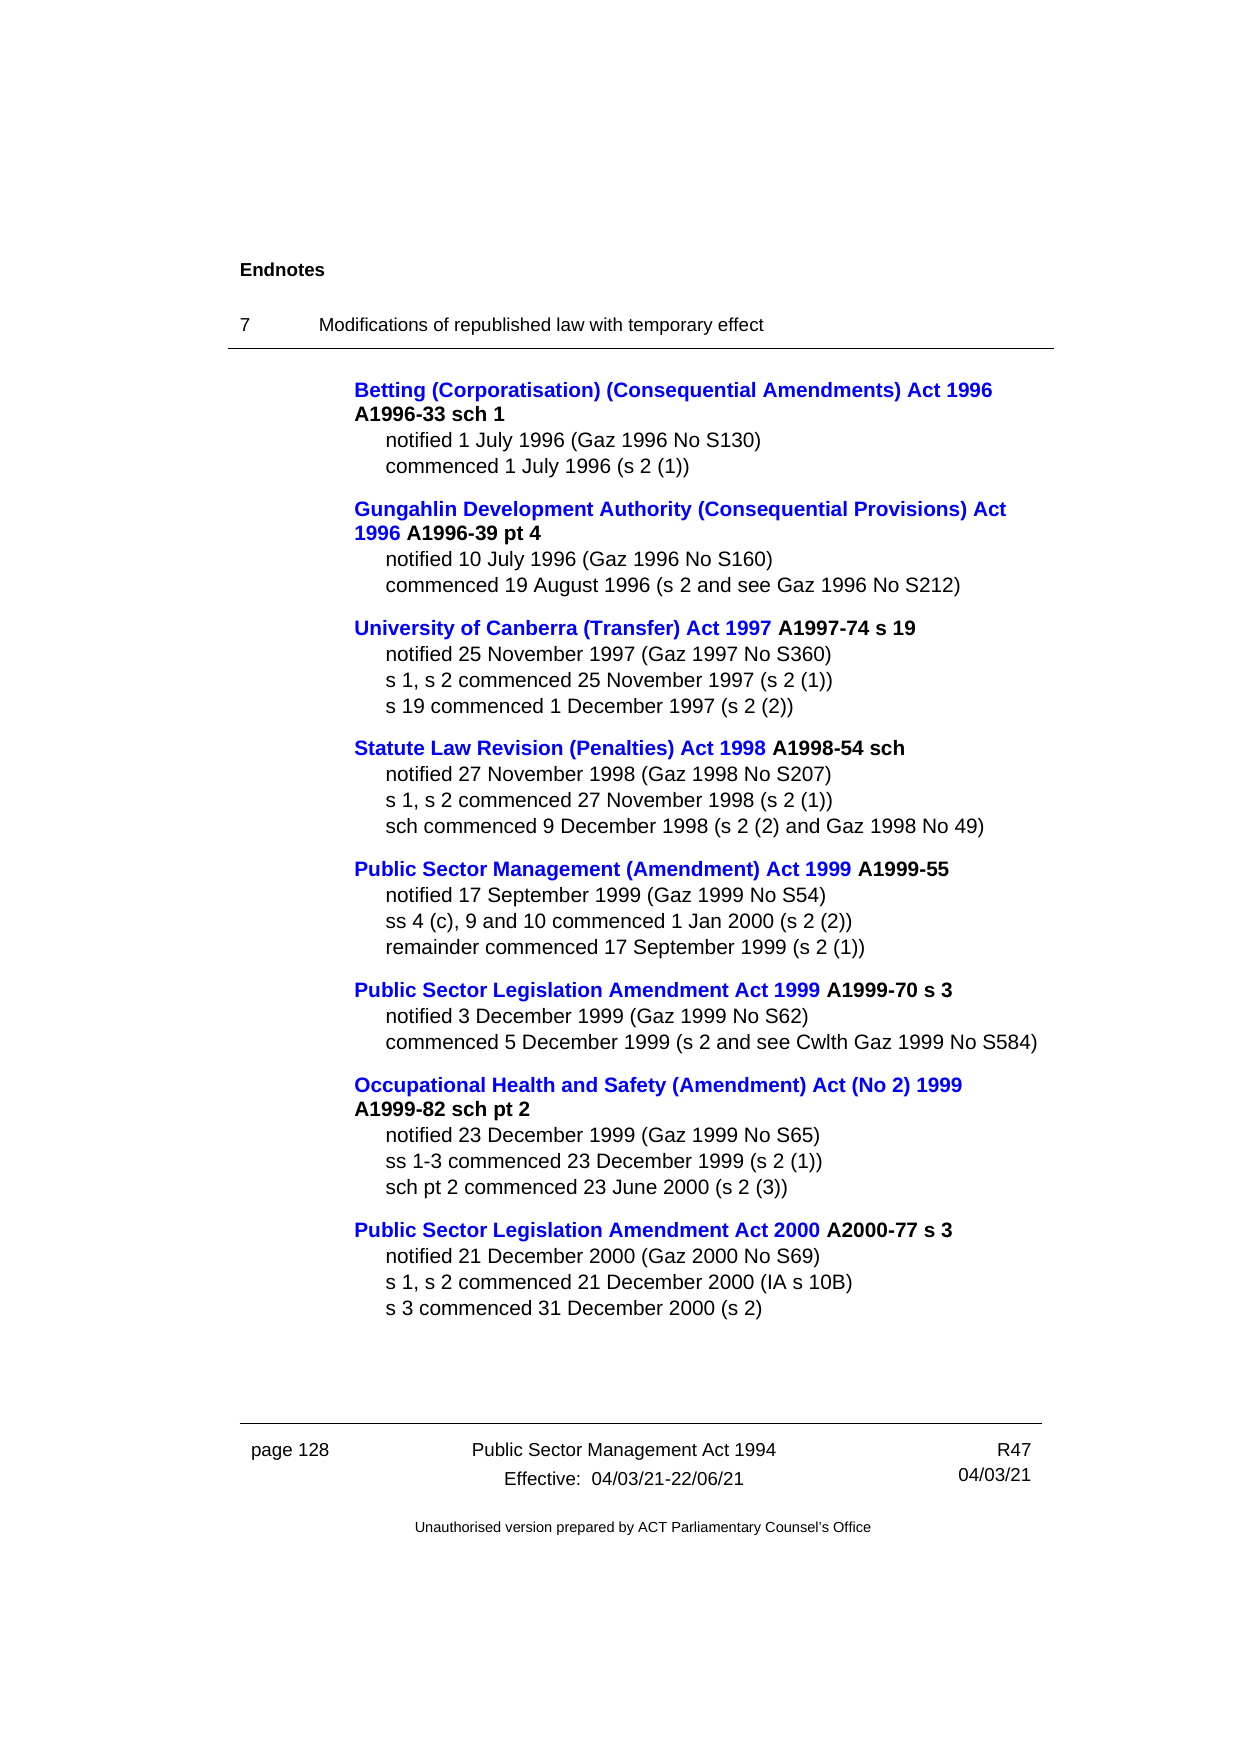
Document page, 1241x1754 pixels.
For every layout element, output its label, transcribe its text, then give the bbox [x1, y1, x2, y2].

text s 19 commenced 1 December 1997 (s 2 (2)) [385, 693, 1042, 717]
text notified 3 December 1999 (Gaz 1999 No S62) [385, 1004, 1042, 1028]
text sch pt 2 commenced 23 June 2000 (s 2 (3)) [385, 1175, 1042, 1199]
text Public Sector Management (Amendment) Act 1999 A1999-55 [354, 857, 1042, 881]
text sch commenced 9 December 1998 (s 2 (2) and Gaz 1998 No 49) [385, 814, 1042, 838]
text Gungahlin Development Authority (Consequential Provisions) Act 1996 A1996-39 pt 4 [354, 497, 1042, 544]
text remainder commenced 17 September 1999 (s 2 (1)) [385, 935, 1042, 959]
text notified 23 December 1999 (Gaz 1999 No S65) [385, 1123, 1042, 1147]
text ss 4 (c), 9 and 10 commenced 1 Jan 2000 (s 2 (2)) [385, 909, 1042, 933]
text s 1, s 2 commenced 25 November 1997 (s 2 (1)) [385, 667, 1042, 691]
text s 1, s 2 commenced 21 December 2000 (IA s 10B) [385, 1269, 1042, 1293]
text notified 10 July 1996 (Gaz 1996 No S160) [385, 547, 1042, 571]
text s 3 commenced 31 December 2000 (s 2) [385, 1296, 1042, 1319]
text Occupational Health and Safety (Amendment) Act (No 2) 1999 A1999-82 sch pt 2 [354, 1073, 1042, 1121]
text s 1, s 2 commenced 27 November 1998 (s 2 (1)) [385, 788, 1042, 812]
text ss 1-3 commenced 23 December 1999 (s 2 (1)) [385, 1149, 1042, 1173]
text notified 25 November 1997 (Gaz 1997 No S360) [385, 641, 1042, 665]
text notified 17 September 1999 (Gaz 1999 No S54) [385, 883, 1042, 907]
text commenced 5 December 1999 (s 2 and see Cwlth Gaz 1999 No S584) [385, 1030, 1042, 1054]
text University of Canberra (Transfer) Act 1997 A1997-74 s 19 [354, 615, 1042, 639]
text notified 1 July 1996 (Gaz 1996 No S130) [385, 428, 1042, 452]
text commenced 19 August 1996 (s 2 and see Gaz 1996 No S212) [385, 573, 1042, 597]
text Betting (Corporatisation) (Consequential Amendments) Act 1996 A1996-33 sch 1 [354, 378, 1042, 426]
text commenced 1 July 1996 (s 2 (1)) [385, 454, 1042, 478]
text notified 27 November 1998 (Gaz 1998 No S207) [385, 762, 1042, 786]
text Statute Law Revision (Penalties) Act 1998 A1998-54 sch [354, 736, 1042, 760]
text Public Sector Legislation Amendment Act 1999 A1999-70 s 3 [354, 978, 1042, 1002]
text Public Sector Legislation Amendment Act 2000 A2000-77 s 3 [354, 1217, 1042, 1241]
text notified 21 December 2000 (Gaz 2000 No S69) [385, 1243, 1042, 1267]
